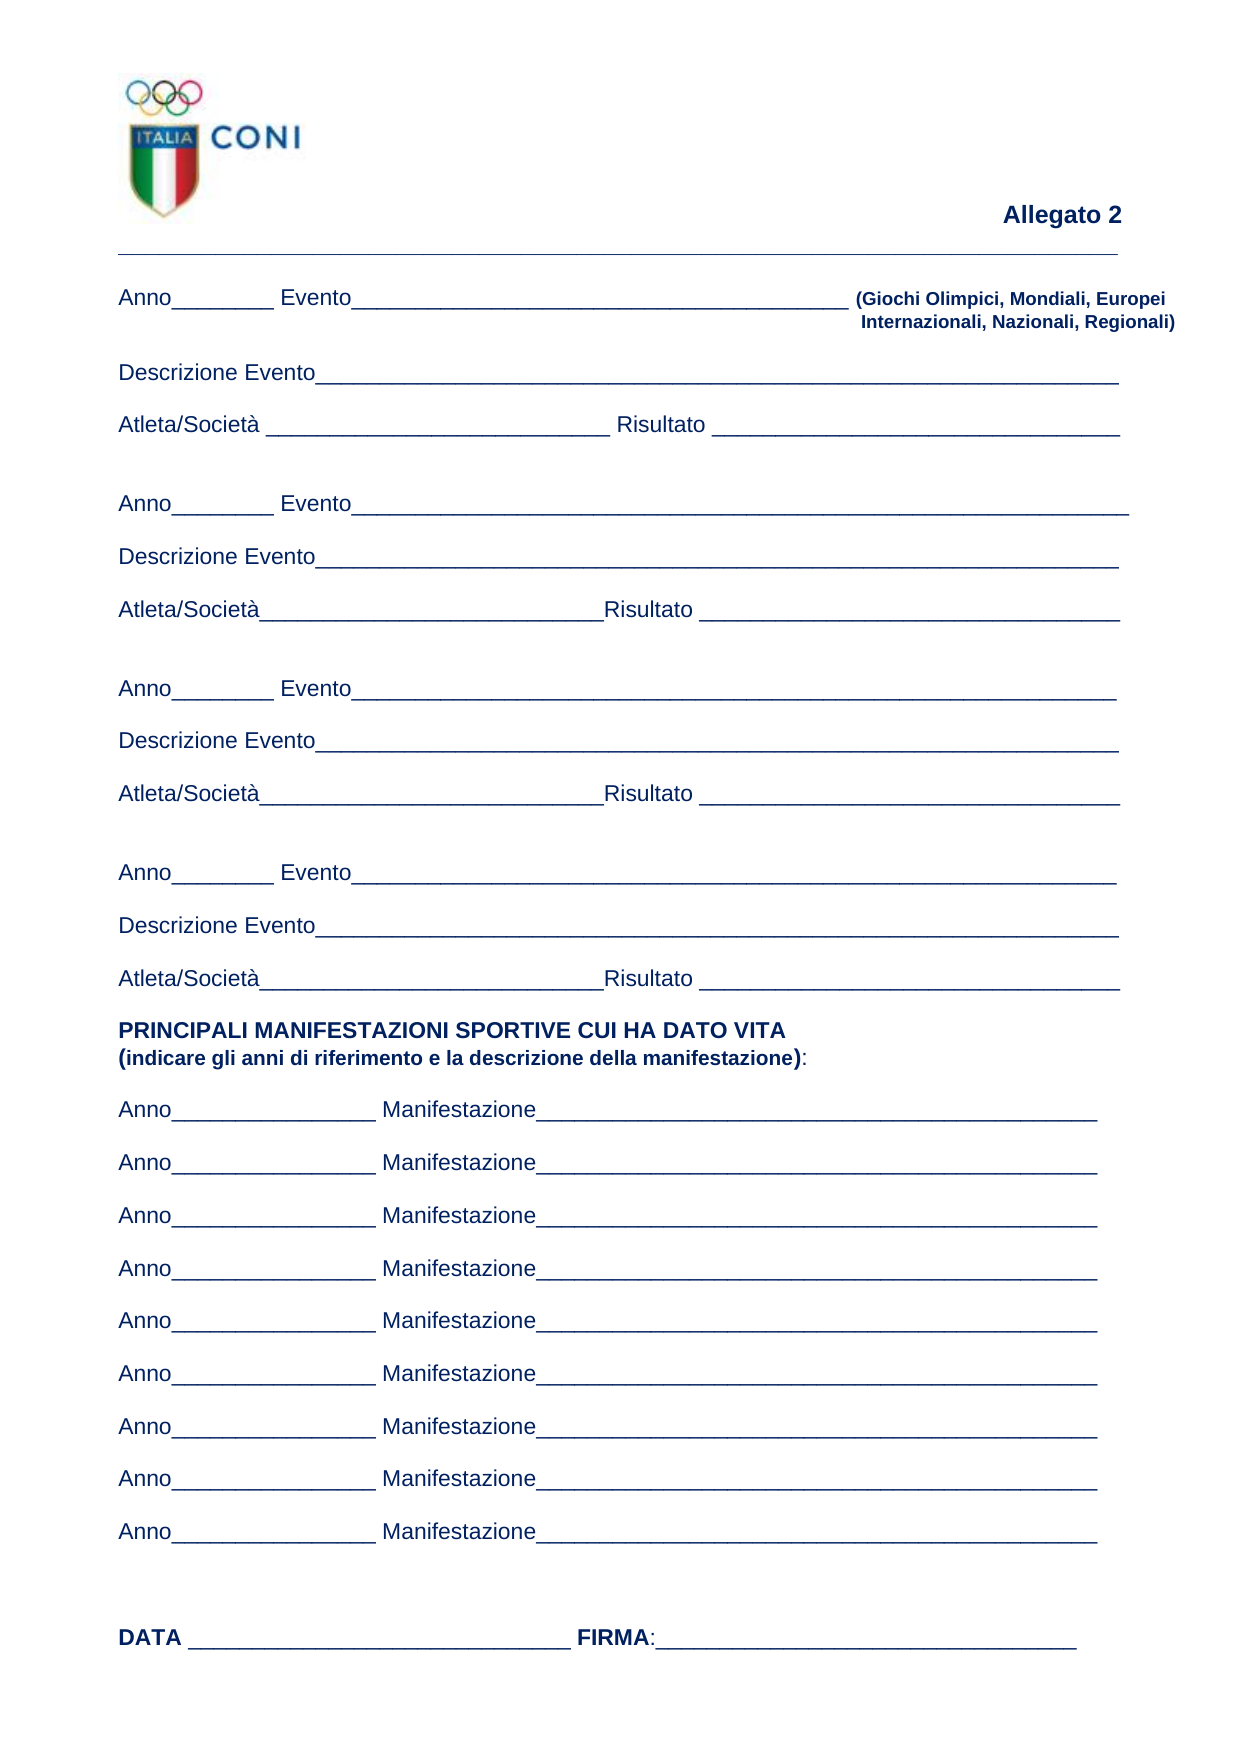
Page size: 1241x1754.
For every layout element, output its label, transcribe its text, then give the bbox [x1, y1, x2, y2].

text Anno________________ Manifestazione____________________________________________ [118, 1096, 1122, 1123]
text Atleta/Società___________________________Risultato _________________________________ [118, 780, 1122, 807]
text Anno________________ Manifestazione____________________________________________ [118, 1465, 1122, 1492]
text Descrizione Evento_______________________________________________________________ [118, 543, 1122, 569]
text Anno________________ Manifestazione____________________________________________ [118, 1202, 1122, 1228]
text Descrizione Evento_______________________________________________________________ [118, 358, 1122, 385]
text Anno________ Evento____________________________________________________________ [118, 675, 1152, 701]
text Descrizione Evento_______________________________________________________________ [118, 727, 1122, 754]
text Anno________________ Manifestazione____________________________________________ [118, 1413, 1122, 1439]
text Anno________________ Manifestazione____________________________________________ [118, 1307, 1122, 1334]
text Anno________ Evento_____________________________________________________________ [118, 490, 1152, 517]
text Anno________ Evento____________________________________________________________ [118, 859, 1152, 886]
text Atleta/Società___________________________Risultato _________________________________ [118, 596, 1122, 622]
text Atleta/Società___________________________Risultato _________________________________ [118, 965, 1122, 991]
text Anno________________ Manifestazione____________________________________________ [118, 1254, 1122, 1281]
text Internazionali, Nazionali, Regionali) [118, 311, 1181, 332]
text DATA ______________________________ FIRMA:_________________________________ [118, 1623, 1122, 1650]
picture [118, 73, 306, 224]
text Anno________________ Manifestazione____________________________________________ [118, 1360, 1122, 1386]
text Atleta/Società ___________________________ Risultato ________________________________ [118, 411, 1122, 438]
text Anno________ Evento_______________________________________ (Giochi Olimpici, Mondiali, Europei [118, 284, 1181, 311]
text Anno________________ Manifestazione____________________________________________ [118, 1149, 1122, 1176]
text Descrizione Evento_______________________________________________________________ [118, 912, 1122, 938]
text (indicare gli anni di riferimento e la descrizione della manifestazione): [118, 1044, 1122, 1070]
text PRINCIPALI MANIFESTAZIONI SPORTIVE CUI HA DATO VITA [118, 1017, 1122, 1044]
text Anno________________ Manifestazione____________________________________________ [118, 1518, 1122, 1544]
